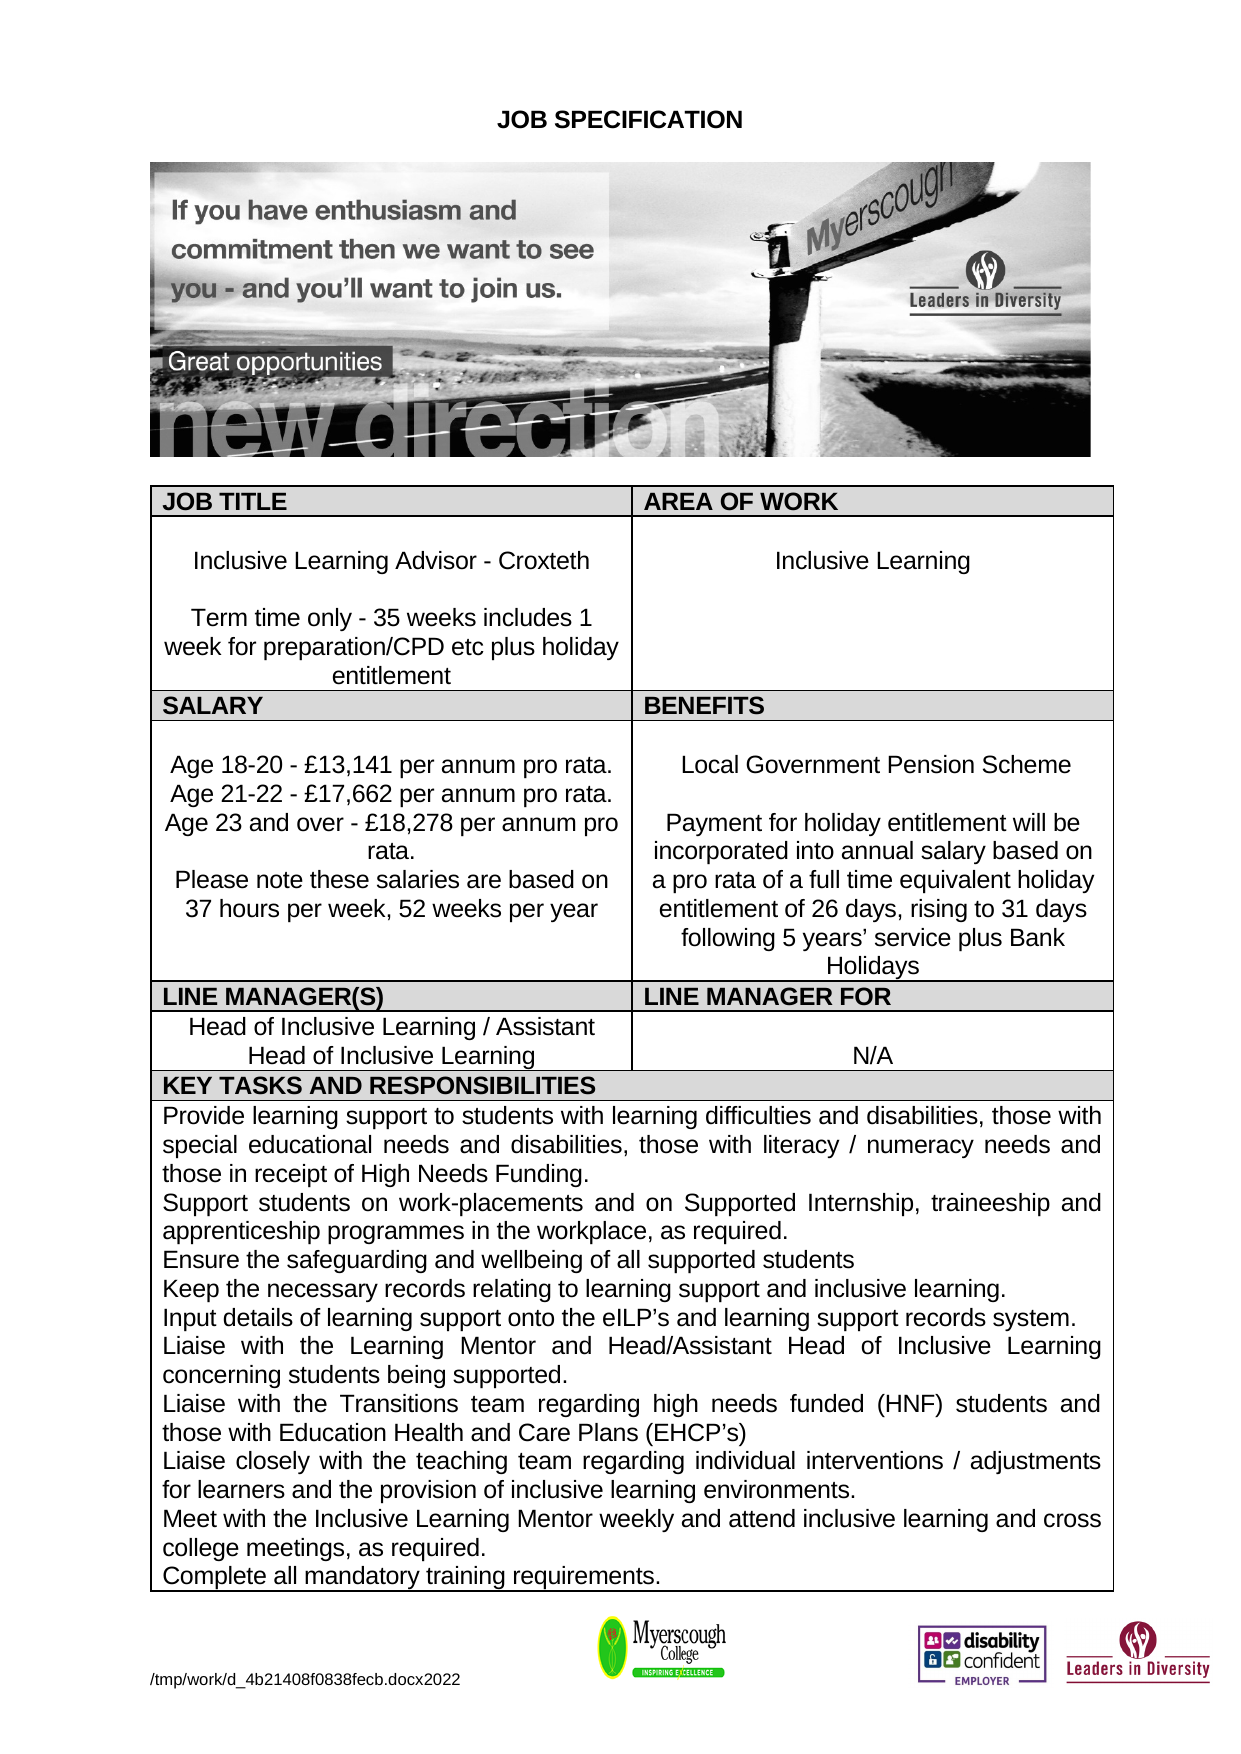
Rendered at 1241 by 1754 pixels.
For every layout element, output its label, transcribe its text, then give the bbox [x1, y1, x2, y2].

table_cell BENEFITS [633, 691, 1113, 720]
text JOB SPECIFICATION [150, 105, 1090, 134]
table_cell Inclusive Learning Advisor - Croxteth Term time only - 35 weeks includes 1 week for preparation/CPD etc plus holiday entitlement [152, 517, 631, 689]
table_cell Age 18-20 - £13,141 per annum pro rata. Age 21-22 - £17,662 per annum pro rata. Age 23 and over - £18,278 per annum pro rata. Please note these salaries are based on 37 hours per week, 52 weeks per year [152, 721, 631, 980]
table_cell LINE MANAGER(S) [152, 982, 631, 1010]
table_cell Local Government Pension Scheme Payment for holiday entitlement will be incorporated into annual salary based on a pro rata of a full time equivalent holiday entitlement of 26 days, rising to 31 days following 5 years’ service plus Bank Holidays [633, 721, 1113, 980]
table_header JOB TITLE [152, 487, 631, 515]
table_cell SALARY [152, 691, 631, 720]
picture [1063, 1618, 1213, 1686]
table_header AREA OF WORK [633, 487, 1113, 515]
picture [844, 1611, 1055, 1688]
table_cell N/A [633, 1012, 1113, 1069]
table_cell LINE MANAGER FOR [633, 982, 1113, 1010]
picture [150, 162, 1091, 457]
table_cell Inclusive Learning [633, 517, 1113, 689]
table_cell Head of Inclusive Learning / Assistant Head of Inclusive Learning [152, 1012, 631, 1069]
table_cell KEY TASKS AND RESPONSIBILITIES [152, 1071, 1113, 1100]
